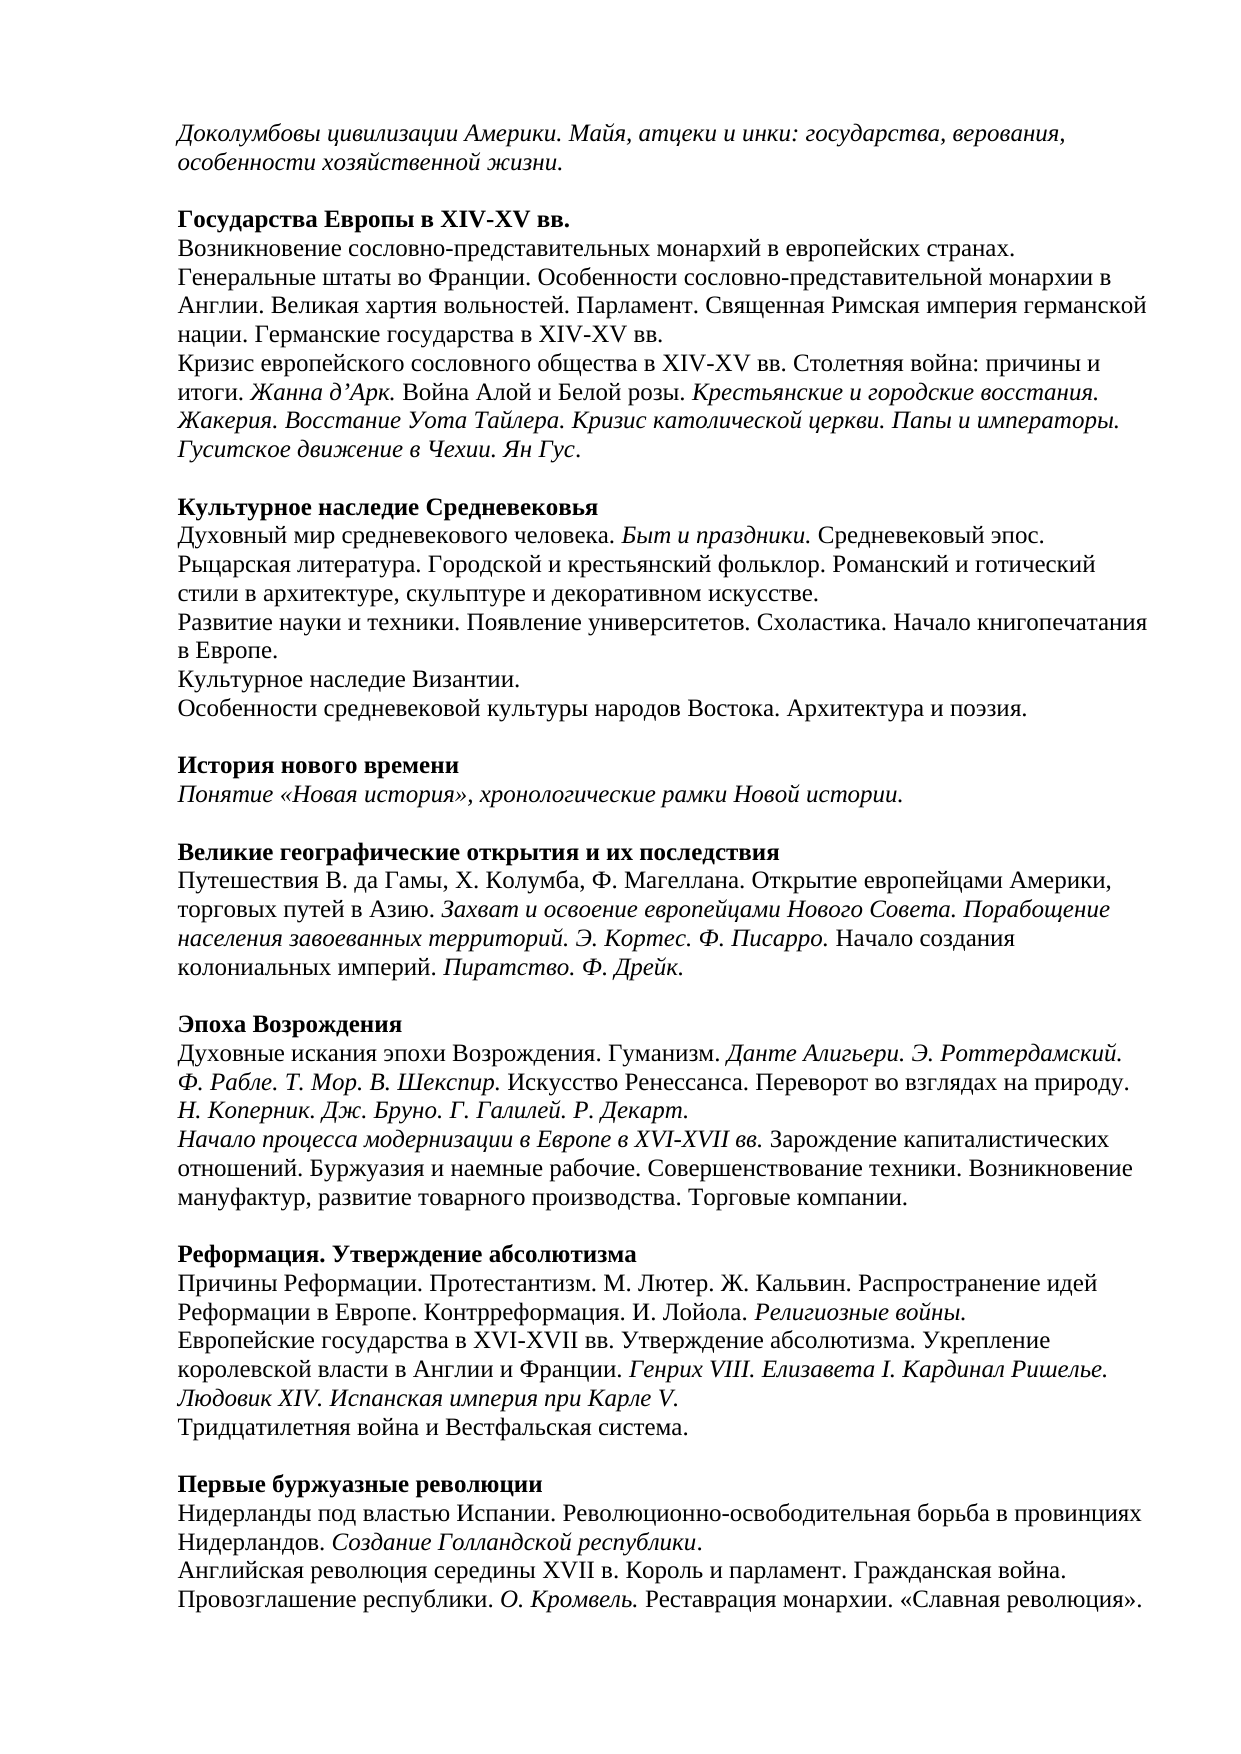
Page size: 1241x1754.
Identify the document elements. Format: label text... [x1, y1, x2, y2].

text Культурное наследие Византии. [177, 664, 1152, 693]
text Начало процесса модернизации в Европе в XVI-XVII вв. Зарождение капиталистических отношений. Буржуазия и наемные рабочие. Совершенствование техники. Возникновение мануфактур, развитие товарного производства. Торговые компании. [177, 1124, 1152, 1211]
text Духовный мир средневекового человека. Быт и праздники. Средневековый эпос. Рыцарская литература. Городской и крестьянский фольклор. Романский и готический стили в архитектуре, скульптуре и декоративном искусстве. [177, 521, 1152, 607]
text Эпоха Возрождения [177, 1009, 1152, 1038]
text Возникновение сословно-представительных монархий в европейских странах. Генеральные штаты во Франции. Особенности сословно-представительной монархии в Англии. Великая хартия вольностей. Парламент. Священная Римская империя германской нации. Германские государства в XIV-XV вв. [177, 233, 1152, 348]
text Нидерланды под властью Испании. Революционно-освободительная борьба в провинциях Нидерландов. Создание Голландской республики. [177, 1498, 1152, 1556]
text Первые буржуазные революции [177, 1469, 1152, 1498]
text Особенности средневековой культуры народов Востока. Архитектура и поэзия. [177, 693, 1152, 722]
text Кризис европейского сословного общества в XIV-XV вв. Столетняя война: причины и итоги. Жанна д’Арк. Война Алой и Белой розы. Крестьянские и городские восстания. Жакерия. Восстание Уота Тайлера. Кризис католической церкви. Папы и императоры. Гуситское движение в Чехии. Ян Гус. [177, 348, 1152, 463]
text Культурное наследие Средневековья [177, 492, 1152, 521]
text Путешествия В. да Гамы, Х. Колумба, Ф. Магеллана. Открытие европейцами Америки, торговых путей в Азию. Захват и освоение европейцами Нового Совета. Порабощение населения завоеванных территорий. Э. Кортес. Ф. Писарро. Начало создания колониальных империй. Пиратство. Ф. Дрейк. [177, 866, 1152, 981]
text Государства Европы в XIV-XV вв. [177, 204, 1152, 233]
text Развитие науки и техники. Появление университетов. Схоластика. Начало книгопечатания в Европе. [177, 607, 1152, 664]
text Великие географические открытия и их последствия [177, 837, 1152, 866]
text Понятие «Новая история», хронологические рамки Новой истории. [177, 779, 1152, 808]
text Английская революция середины XVII в. Король и парламент. Гражданская война. Провозглашение республики. О. Кромвель. Реставрация монархии. «Славная революция». [177, 1556, 1152, 1613]
text Тридцатилетняя война и Вестфальская система. [177, 1412, 1152, 1441]
text Причины Реформации. Протестантизм. М. Лютер. Ж. Кальвин. Распространение идей Реформации в Европе. Контрреформация. И. Лойола. Религиозные войны. [177, 1268, 1152, 1326]
text Доколумбовы цивилизации Америки. Майя, атцеки и инки: государства, верования, особенности хозяйственной жизни. [177, 118, 1152, 176]
text История нового времени [177, 751, 1152, 779]
text Реформация. Утверждение абсолютизма [177, 1239, 1152, 1268]
text Европейские государства в XVI-XVII вв. Утверждение абсолютизма. Укрепление королевской власти в Англии и Франции. Генрих VIII. Елизавета I. Кардинал Ришелье. Людовик XIV. Испанская империя при Карле V. [177, 1326, 1152, 1412]
text Духовные искания эпохи Возрождения. Гуманизм. Данте Алигьери. Э. Роттердамский. Ф. Рабле. Т. Мор. В. Шекспир. Искусство Ренессанса. Переворот во взглядах на природу. Н. Коперник. Дж. Бруно. Г. Галилей. Р. Декарт. [177, 1038, 1152, 1124]
